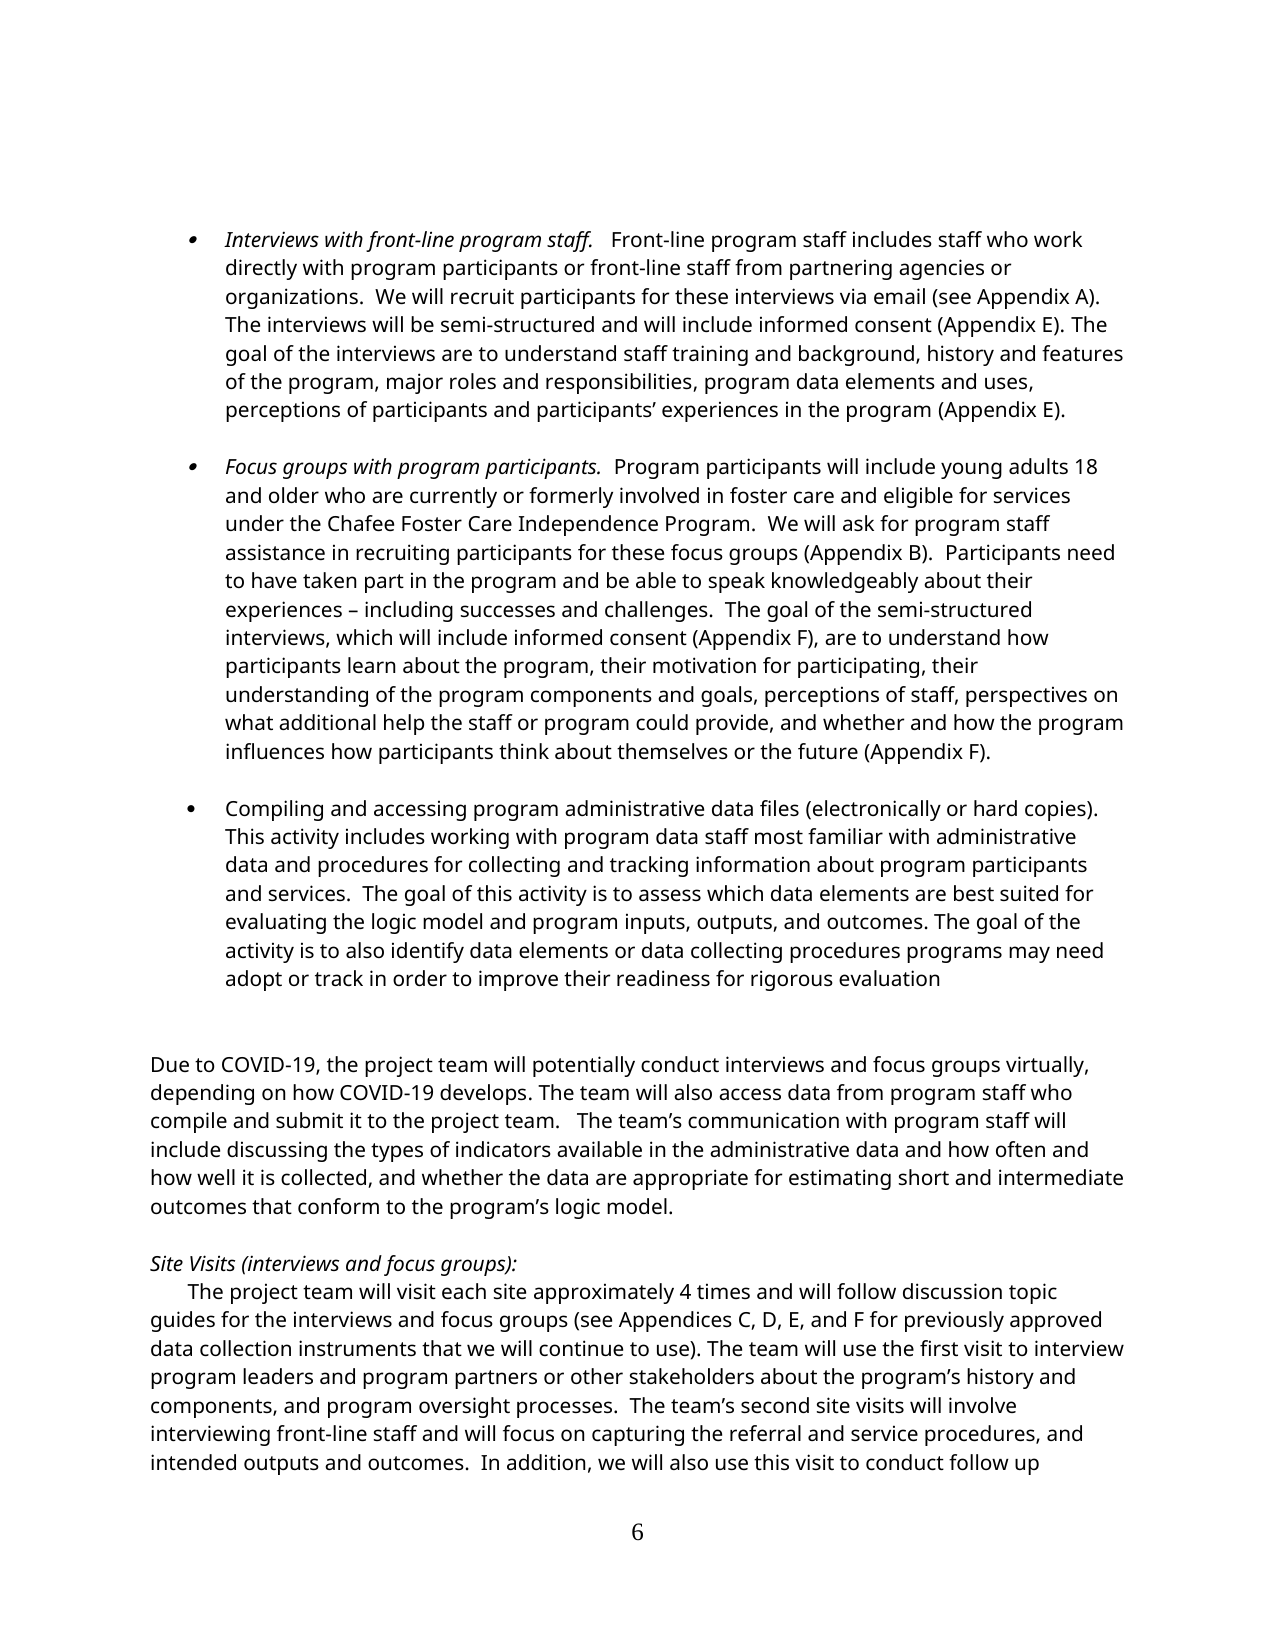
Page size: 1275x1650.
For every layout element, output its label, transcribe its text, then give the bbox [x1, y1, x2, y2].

text Due to COVID-19, the project team will potentially conduct interviews and focus groups virtually, depending on how COVID-19 develops. The team will also access data from program staff who compile and submit it to the project team. The team’s communication with program staff will include discussing the types of indicators available in the administrative data and how often and how well it is collected, and whether the data are appropriate for estimating short and intermediate outcomes that conform to the program’s logic model. [150, 1050, 1125, 1220]
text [150, 1277, 1125, 1476]
list Interviews with front-line program staff. Front-line program staff includes staff who work directly with program participants or front-line staff from partnering agencies or organizations. We will recruit participants for these interviews via email (see Appendix A). The interviews will be semi-structured and will include informed consent (Appendix E). The goal of the interviews are to understand staff training and background, history and features of the program, major roles and responsibilities, program data elements and uses, perceptions of participants and participants’ experiences in the program (Appendix E). [187, 225, 1125, 424]
list Focus groups with program participants. Program participants will include young adults 18 and older who are currently or formerly involved in foster care and eligible for services under the Chafee Foster Care Independence Program. We will ask for program staff assistance in recruiting participants for these focus groups (Appendix B). Participants need to have taken part in the program and be able to speak knowledgeably about their experiences – including successes and challenges. The goal of the semi-structured interviews, which will include informed consent (Appendix F), are to understand how participants learn about the program, their motivation for participating, their understanding of the program components and goals, perceptions of staff, perspectives on what additional help the staff or program could provide, and whether and how the program influences how participants think about themselves or the future (Appendix F). [187, 452, 1125, 765]
list Compiling and accessing program administrative data files (electronically or hard copies). This activity includes working with program data staff most familiar with administrative data and procedures for collecting and tracking information about program participants and services. The goal of this activity is to assess which data elements are best suited for evaluating the logic model and program inputs, outputs, and outcomes. The goal of the activity is to also identify data elements or data collecting procedures programs may need adopt or track in order to improve their readiness for rigorous evaluation [187, 794, 1125, 993]
text Site Visits (interviews and focus groups): [150, 1249, 1125, 1277]
